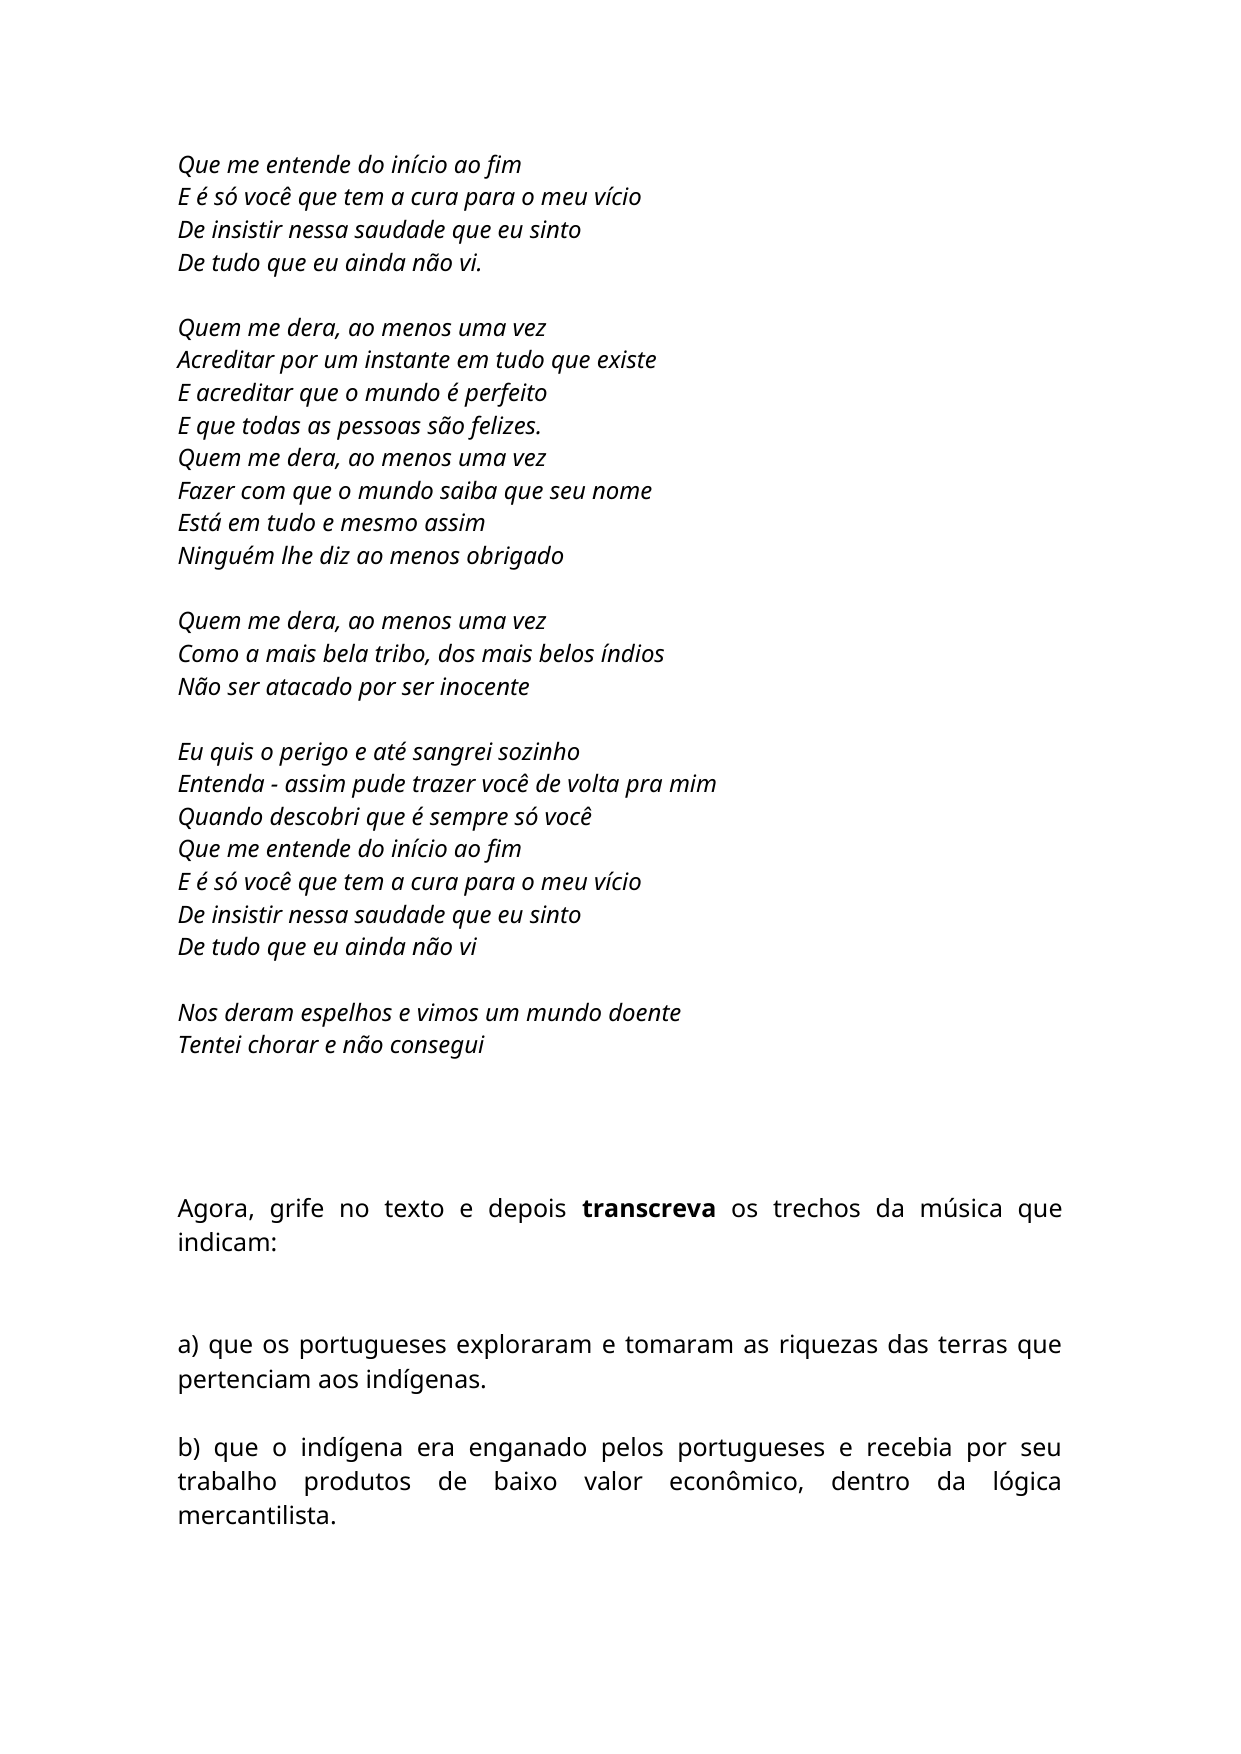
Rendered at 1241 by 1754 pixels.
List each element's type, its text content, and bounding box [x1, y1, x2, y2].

text Nos deram espelhos e vimos um mundo doente Tentei chorar e não consegui [177, 995, 1063, 1061]
text Quem me dera, ao menos uma vez Acreditar por um instante em tudo que existe E acreditar que o mundo é perfeito E que todas as pessoas são felizes. [177, 311, 1063, 441]
text Quem me dera, ao menos uma vez Fazer com que o mundo saiba que seu nome Está em tudo e mesmo assim Ninguém lhe diz ao menos obrigado [177, 441, 1063, 571]
text Quem me dera, ao menos uma vez Como a mais bela tribo, dos mais belos índios Não ser atacado por ser inocente [177, 604, 1063, 702]
text a) que os portugueses exploraram e tomaram as riquezas das terras que pertenciam aos indígenas. [177, 1327, 1063, 1395]
text Agora, grife no texto e depois transcreva os trechos da música que indicam: [177, 1191, 1063, 1259]
text b) que o indígena era enganado pelos portugueses e recebia por seu trabalho produtos de baixo valor econômico, dentro da lógica mercantilista. [177, 1429, 1063, 1532]
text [177, 148, 1063, 278]
text Eu quis o perigo e até sangrei sozinho Entenda - assim pude trazer você de volta pra mim Quando descobri que é sempre só você Que me entende do início ao fim E é só você que tem a cura para o meu vício De insistir nessa saudade que eu sinto De tudo que eu ainda não vi [177, 734, 1063, 963]
